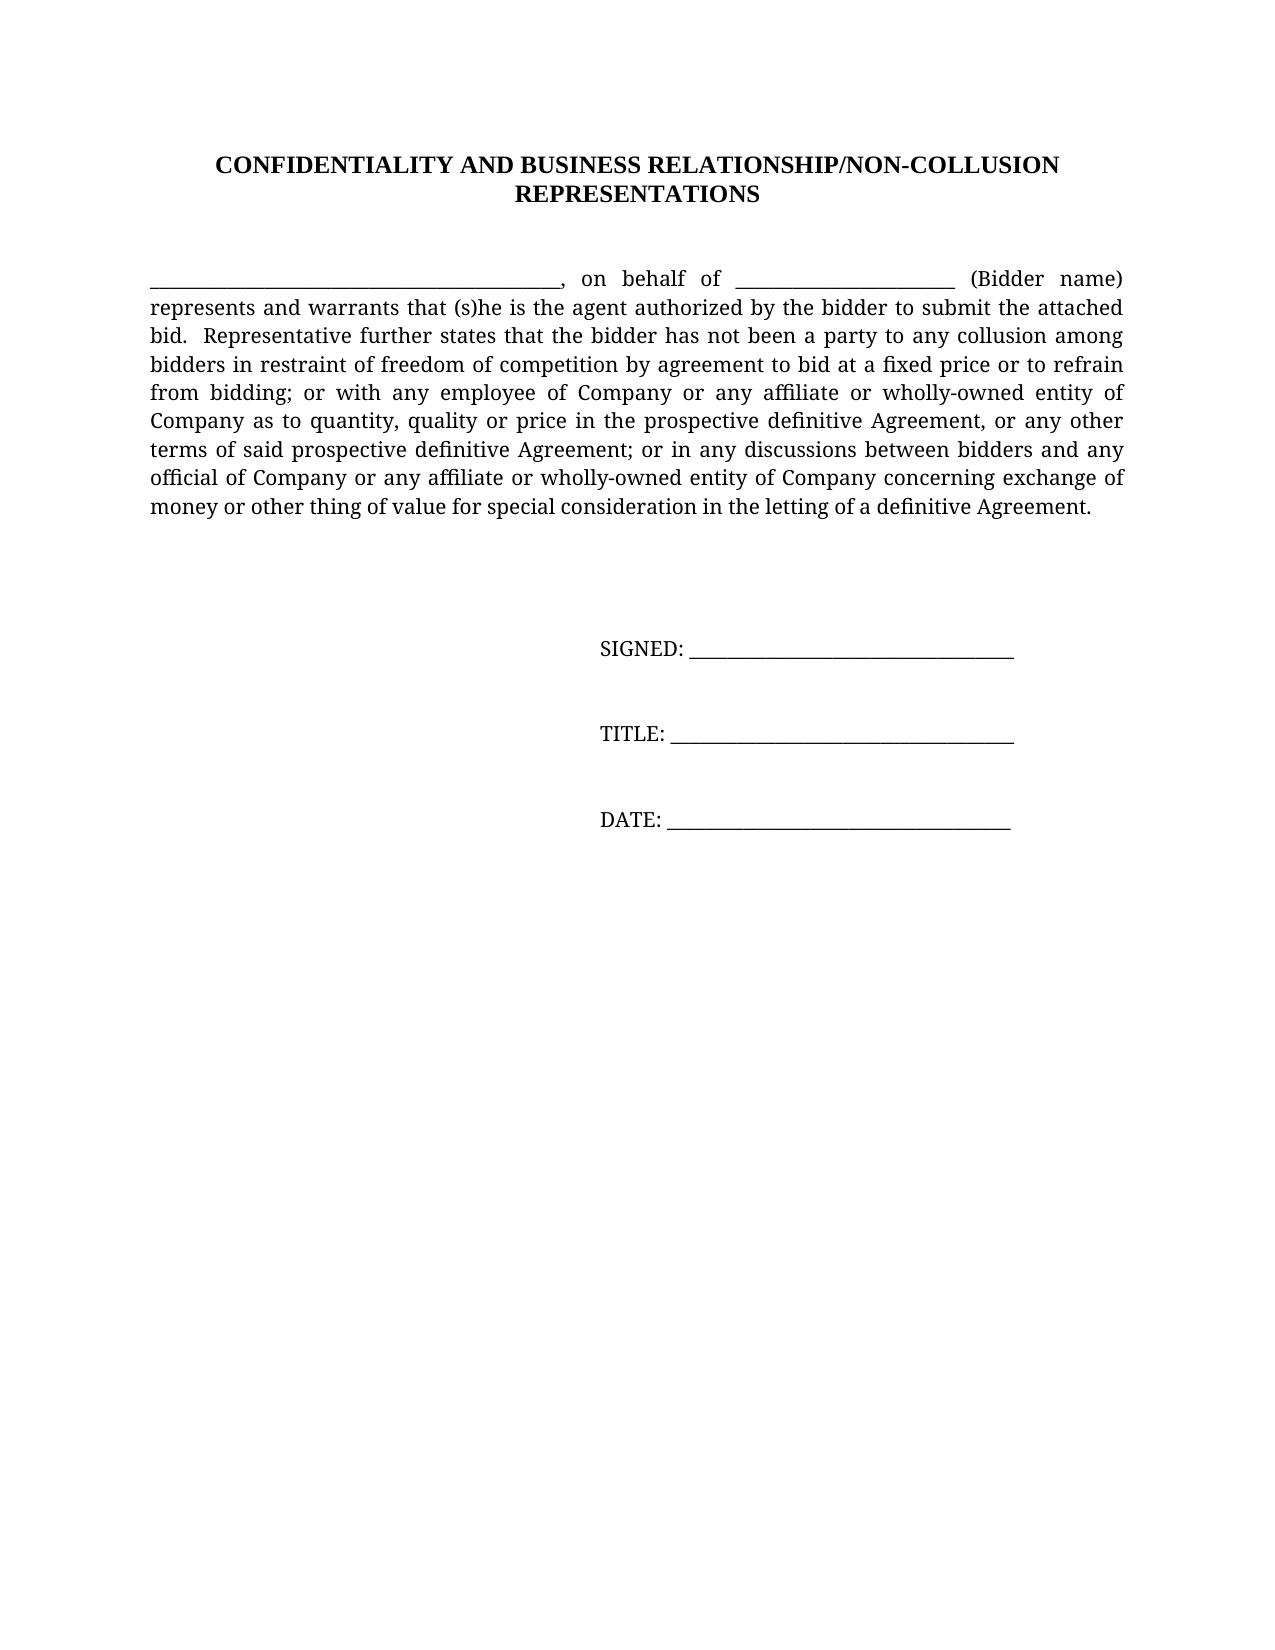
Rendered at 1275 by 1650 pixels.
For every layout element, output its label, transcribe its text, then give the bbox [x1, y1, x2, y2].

text TITLE: ____________________________________ [150, 719, 1125, 748]
text ___________________________________________, on behalf of _______________________ (Bidder name) represents and warrants that (s)he is the agent authorized by the bidder to submit the attached bid. Representative further states that the bidder has not been a party to any collusion among bidders in restraint of freedom of competition by agreement to bid at a fixed price or to refrain from bidding; or with any employee of Company or any affiliate or wholly-owned entity of Company as to quantity, quality or price in the prospective definitive Agreement, or any other terms of said prospective definitive Agreement; or in any discussions between bidders and any official of Company or any affiliate or wholly-owned entity of Company concerning exchange of money or other thing of value for special consideration in the letting of a definitive Agreement. [150, 264, 1125, 520]
text DATE: ____________________________________ [150, 805, 1125, 833]
text SIGNED: __________________________________ [150, 634, 1125, 662]
text CONFIDENTIALITY AND BUSINESS RELATIONSHIP/NON-COLLUSION REPRESENTATIONS [150, 150, 1125, 207]
